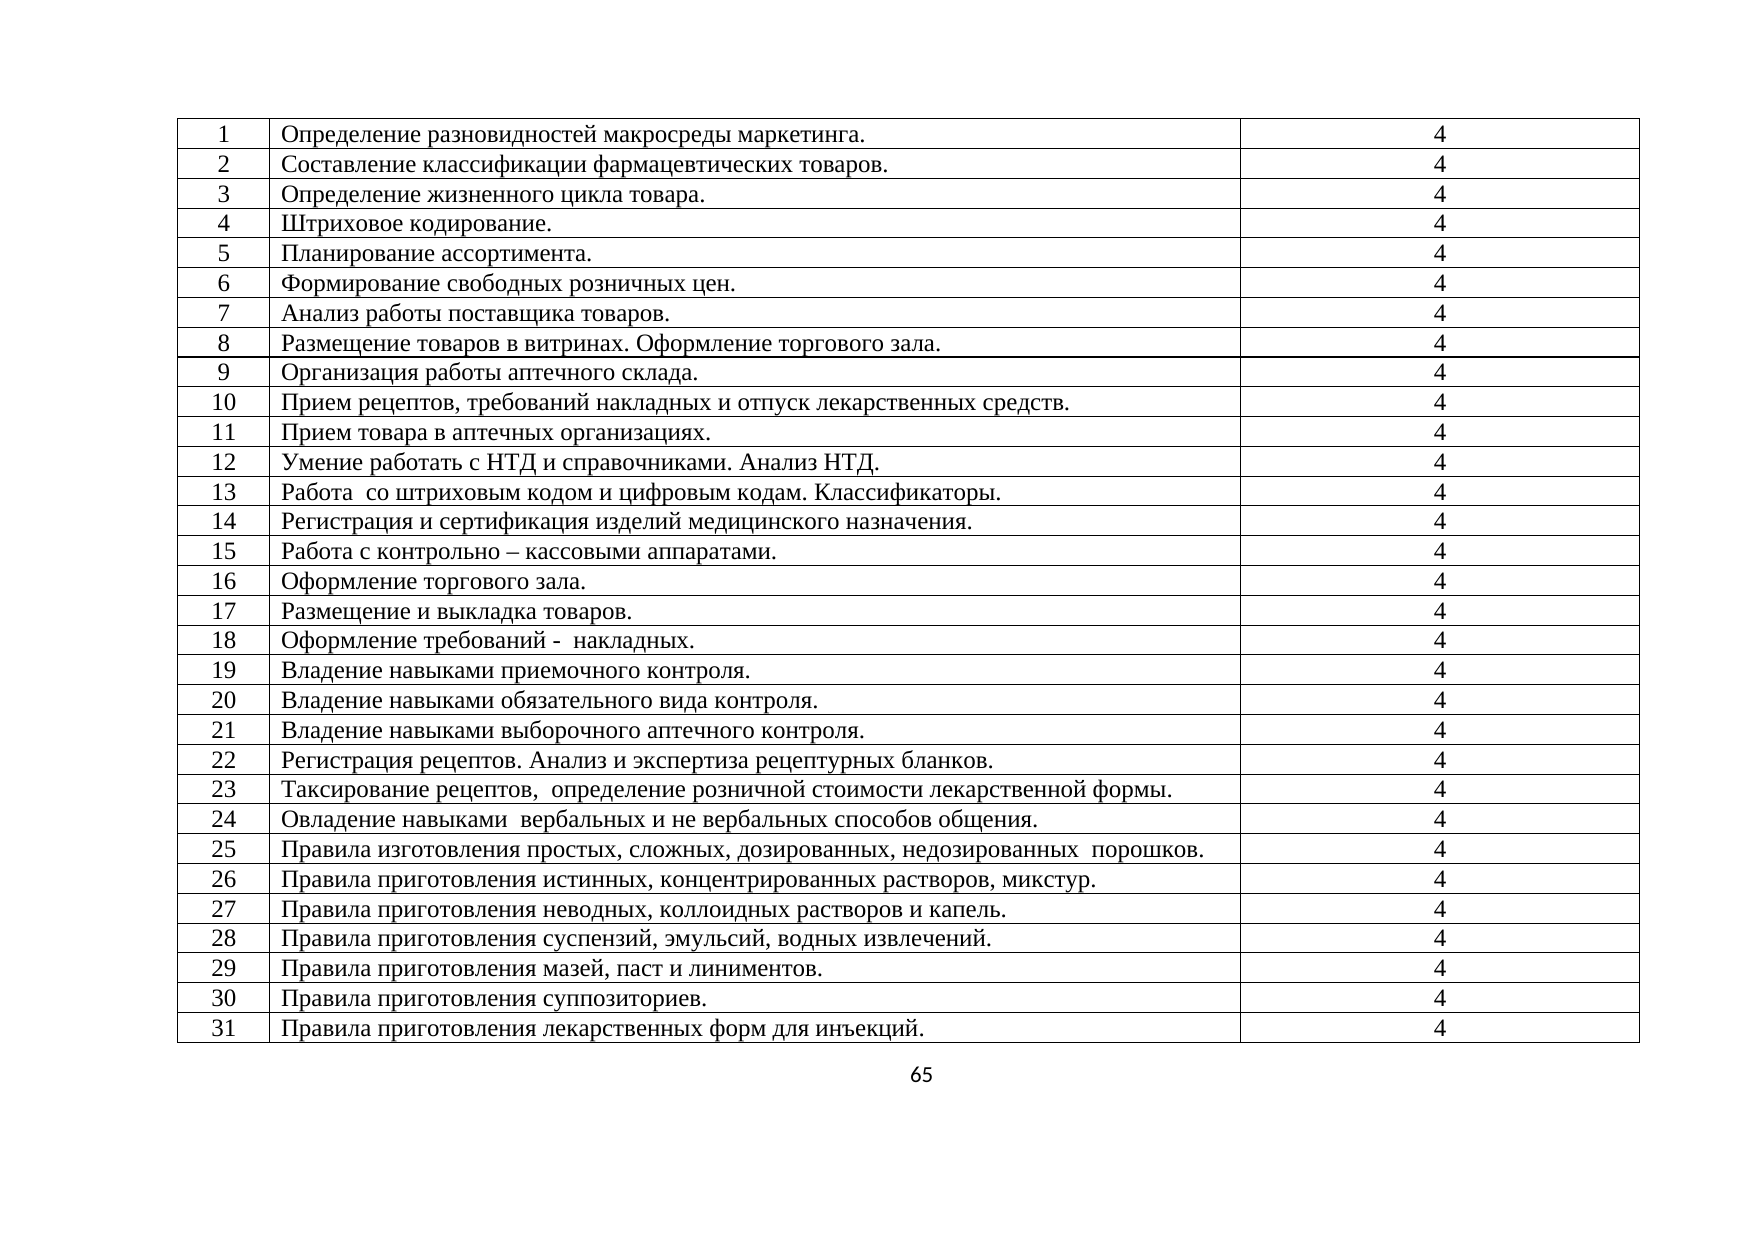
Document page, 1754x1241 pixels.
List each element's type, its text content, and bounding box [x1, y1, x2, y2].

table_cell Правила приготовления суспензий, эмульсий, водных извлечений. [270, 924, 1240, 952]
table_cell 4 [1241, 298, 1639, 327]
table_cell Прием товара в аптечных организациях. [270, 417, 1240, 446]
table_cell 4 [1241, 417, 1639, 446]
table_cell 9 [178, 358, 269, 386]
table_cell 5 [178, 238, 269, 267]
table_cell Определение разновидностей макросреды маркетинга. [270, 119, 1240, 148]
table_cell Определение жизненного цикла товара. [270, 179, 1240, 207]
table_cell 4 [1241, 685, 1639, 714]
table_cell Размещение и выкладка товаров. [270, 596, 1240, 624]
table_cell 4 [1241, 924, 1639, 952]
table_cell 31 [178, 1013, 269, 1042]
table_cell 14 [178, 506, 269, 535]
table_cell Работа со штриховым кодом и цифровым кодам. Классификаторы. [270, 477, 1240, 505]
table_cell 4 [1241, 387, 1639, 416]
table_cell 19 [178, 655, 269, 684]
table_cell Регистрация рецептов. Анализ и экспертиза рецептурных бланков. [270, 745, 1240, 773]
table_cell Овладение навыками вербальных и не вербальных способов общения. [270, 804, 1240, 833]
table_cell Планирование ассортимента. [270, 238, 1240, 267]
table_cell 4 [1241, 358, 1639, 386]
table_cell Владение навыками выборочного аптечного контроля. [270, 715, 1240, 744]
table_cell 27 [178, 894, 269, 922]
table_cell 26 [178, 864, 269, 893]
table_cell 20 [178, 685, 269, 714]
table_cell 3 [178, 179, 269, 207]
table_cell 4 [1241, 596, 1639, 624]
table_cell 4 [1241, 1013, 1639, 1042]
table_cell 4 [1241, 894, 1639, 922]
table_cell 16 [178, 566, 269, 595]
table_cell 15 [178, 536, 269, 565]
table_cell 23 [178, 775, 269, 803]
table_cell 4 [1241, 506, 1639, 535]
table_cell Составление классификации фармацевтических товаров. [270, 149, 1240, 178]
table_cell 4 [1241, 715, 1639, 744]
table_cell Организация работы аптечного склада. [270, 358, 1240, 386]
table_cell Владение навыками приемочного контроля. [270, 655, 1240, 684]
table_cell 4 [1241, 268, 1639, 297]
table_cell 4 [1241, 119, 1639, 148]
table_cell 25 [178, 834, 269, 863]
table_cell Правила приготовления суппозиториев. [270, 983, 1240, 1012]
table_cell 4 [1241, 209, 1639, 237]
table_cell 22 [178, 745, 269, 773]
table_cell Штриховое кодирование. [270, 209, 1240, 237]
table_cell 24 [178, 804, 269, 833]
table_cell Анализ работы поставщика товаров. [270, 298, 1240, 327]
table_cell 30 [178, 983, 269, 1012]
table_cell 11 [178, 417, 269, 446]
table_cell Правила приготовления неводных, коллоидных растворов и капель. [270, 894, 1240, 922]
table_cell 12 [178, 447, 269, 476]
table_cell 4 [1241, 655, 1639, 684]
table_cell 17 [178, 596, 269, 624]
table_cell Правила приготовления мазей, паст и линиментов. [270, 953, 1240, 982]
table_cell 4 [1241, 536, 1639, 565]
table_cell 18 [178, 626, 269, 654]
table_cell Правила приготовления истинных, концентрированных растворов, микстур. [270, 864, 1240, 893]
table_cell 4 [1241, 775, 1639, 803]
table_cell 1 [178, 119, 269, 148]
table_cell Таксирование рецептов, определение розничной стоимости лекарственной формы. [270, 775, 1240, 803]
table_cell 4 [1241, 238, 1639, 267]
table_cell 4 [1241, 804, 1639, 833]
table_cell 28 [178, 924, 269, 952]
table_cell 4 [1241, 328, 1639, 356]
table_cell 4 [1241, 983, 1639, 1012]
table_cell 4 [1241, 179, 1639, 207]
table_cell Работа с контрольно – кассовыми аппаратами. [270, 536, 1240, 565]
table_cell Оформление требований - накладных. [270, 626, 1240, 654]
table_cell 4 [1241, 745, 1639, 773]
table_cell 4 [1241, 953, 1639, 982]
table_cell 7 [178, 298, 269, 327]
table_cell Оформление торгового зала. [270, 566, 1240, 595]
table_cell Регистрация и сертификация изделий медицинского назначения. [270, 506, 1240, 535]
table_cell Правила изготовления простых, сложных, дозированных, недозированных порошков. [270, 834, 1240, 863]
table_cell Формирование свободных розничных цен. [270, 268, 1240, 297]
table_cell Умение работать с НТД и справочниками. Анализ НТД. [270, 447, 1240, 476]
table_cell 13 [178, 477, 269, 505]
table_cell 6 [178, 268, 269, 297]
table_cell 4 [1241, 834, 1639, 863]
table_cell 2 [178, 149, 269, 178]
table_cell 4 [1241, 864, 1639, 893]
table_cell 29 [178, 953, 269, 982]
table_cell 4 [1241, 447, 1639, 476]
table_cell Размещение товаров в витринах. Оформление торгового зала. [270, 328, 1240, 356]
table_cell 21 [178, 715, 269, 744]
table_cell Правила приготовления лекарственных форм для инъекций. [270, 1013, 1240, 1042]
table_cell 4 [1241, 477, 1639, 505]
table_cell 10 [178, 387, 269, 416]
table_cell 4 [1241, 566, 1639, 595]
table_cell Прием рецептов, требований накладных и отпуск лекарственных средств. [270, 387, 1240, 416]
table_cell 4 [178, 209, 269, 237]
table_cell 4 [1241, 626, 1639, 654]
table_cell Владение навыками обязательного вида контроля. [270, 685, 1240, 714]
table_cell 4 [1241, 149, 1639, 178]
table_cell 8 [178, 328, 269, 356]
